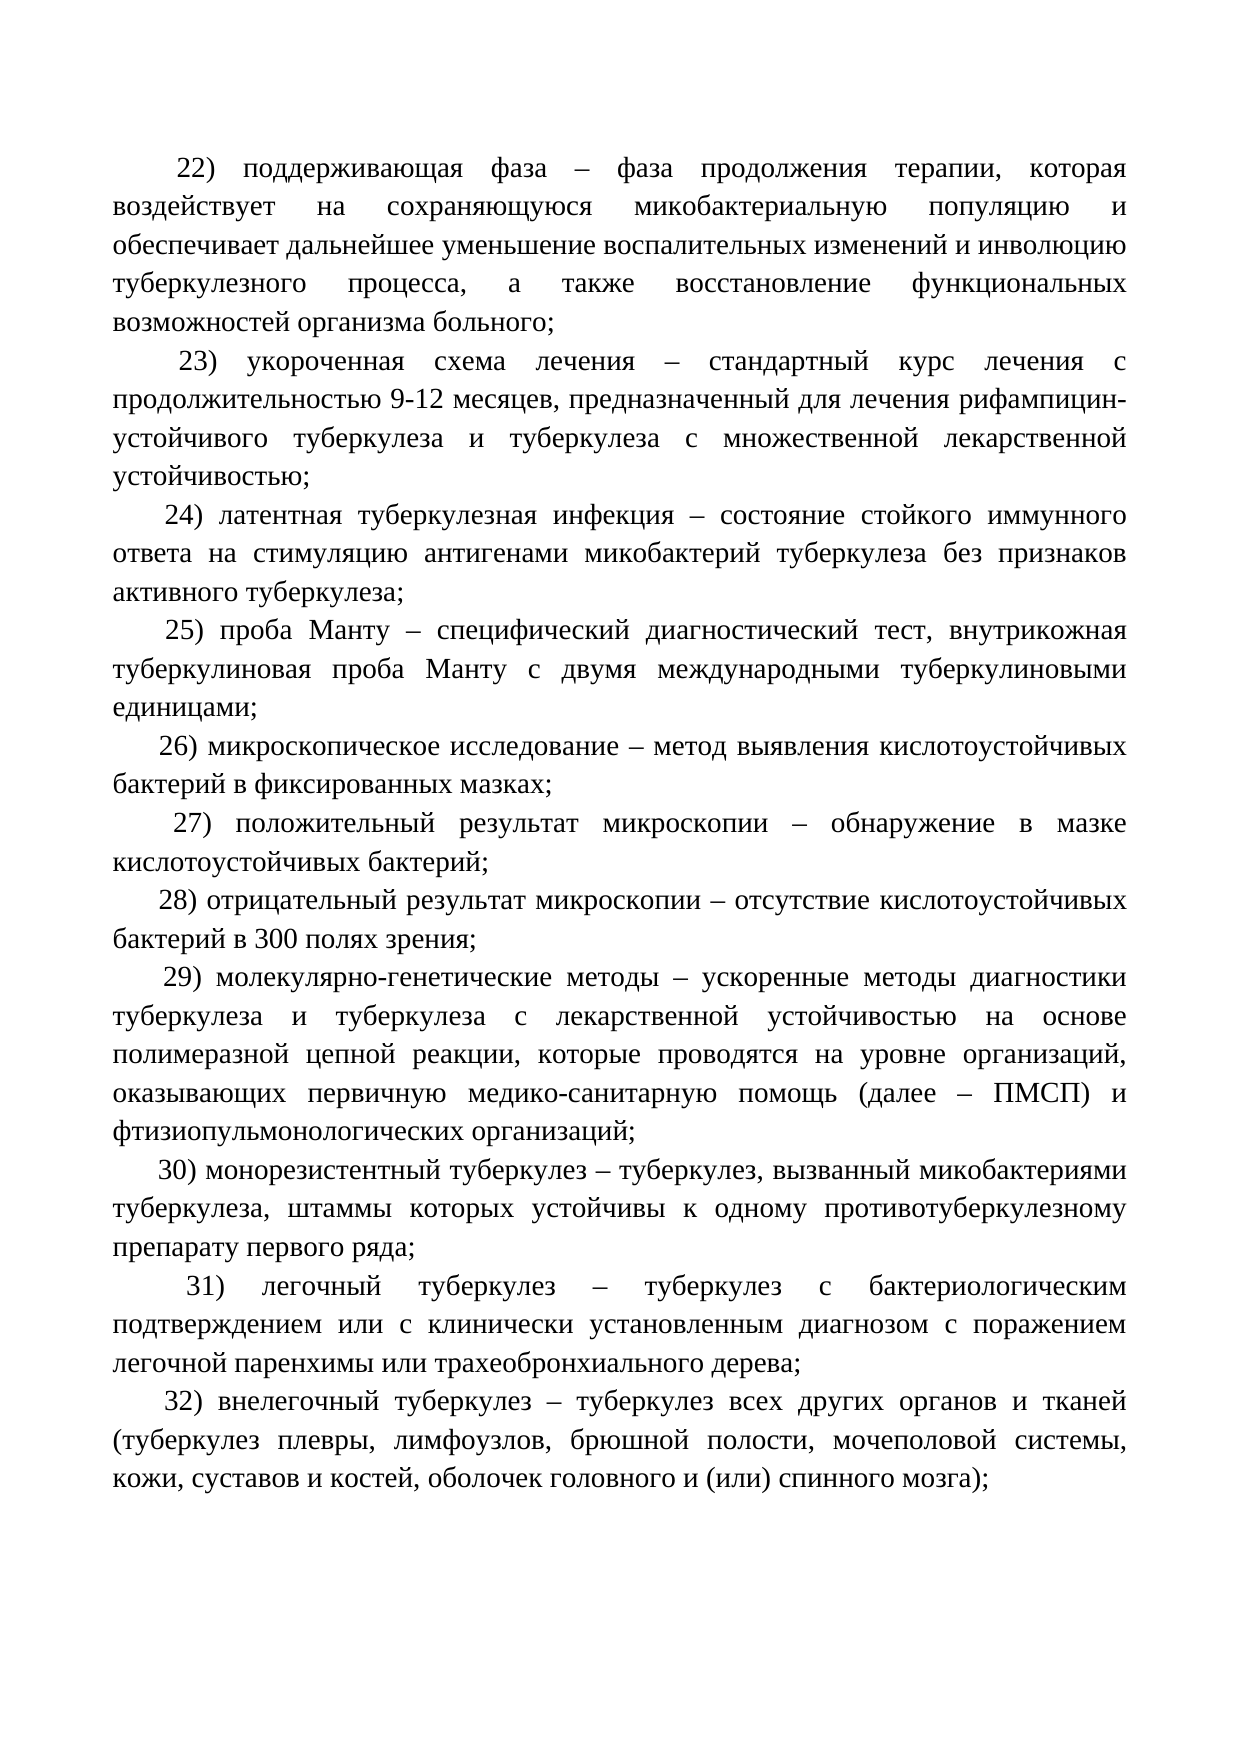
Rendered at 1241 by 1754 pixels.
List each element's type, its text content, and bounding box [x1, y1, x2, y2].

text 22) поддерживающая фаза – фаза продолжения терапии, которая воздействует на сохраняющуюся микобактериальную популяцию и обеспечивает дальнейшее уменьшение воспалительных изменений и инволюцию туберкулезного процесса, а также восстановление функциональных возможностей организма больного; [112, 150, 1128, 338]
text 24) латентная туберкулезная инфекция – состояние стойкого иммунного ответа на стимуляцию антигенами микобактерий туберкулеза без признаков активного туберкулеза; [112, 497, 1128, 607]
text 27) положительный результат микроскопии – обнаружение в мазке кислотоустойчивых бактерий; [112, 805, 1128, 877]
text 31) легочный туберкулез – туберкулез с бактериологическим подтверждением или с клинически установленным диагнозом с поражением легочной паренхимы или трахеобронхиального дерева; [112, 1268, 1128, 1378]
text 23) укороченная схема лечения – стандартный курс лечения с продолжительностью 9-12 месяцев, предназначенный для лечения рифампицин-устойчивого туберкулеза и туберкулеза с множественной лекарственной устойчивостью; [112, 343, 1128, 492]
text 29) молекулярно-генетические методы – ускоренные методы диагностики туберкулеза и туберкулеза с лекарственной устойчивостью на основе полимеразной цепной реакции, которые проводятся на уровне организаций, оказывающих первичную медико-санитарную помощь (далее – ПМСП) и фтизиопульмонологических организаций; [112, 959, 1128, 1147]
text 28) отрицательный результат микроскопии – отсутствие кислотоустойчивых бактерий в 300 полях зрения; [112, 882, 1128, 954]
text 26) микроскопическое исследование – метод выявления кислотоустойчивых бактерий в фиксированных мазках; [112, 728, 1128, 800]
text 25) проба Манту – специфический диагностический тест, внутрикожная туберкулиновая проба Манту с двумя международными туберкулиновыми единицами; [112, 612, 1128, 723]
text 30) монорезистентный туберкулез – туберкулез, вызванный микобактериями туберкулеза, штаммы которых устойчивы к одному противотуберкулезному препарату первого ряда; [112, 1152, 1128, 1263]
text 32) внелегочный туберкулез – туберкулез всех других органов и тканей (туберкулез плевры, лимфоузлов, брюшной полости, мочеполовой системы, кожи, суставов и костей, оболочек головного и (или) спинного мозга); [112, 1383, 1128, 1494]
